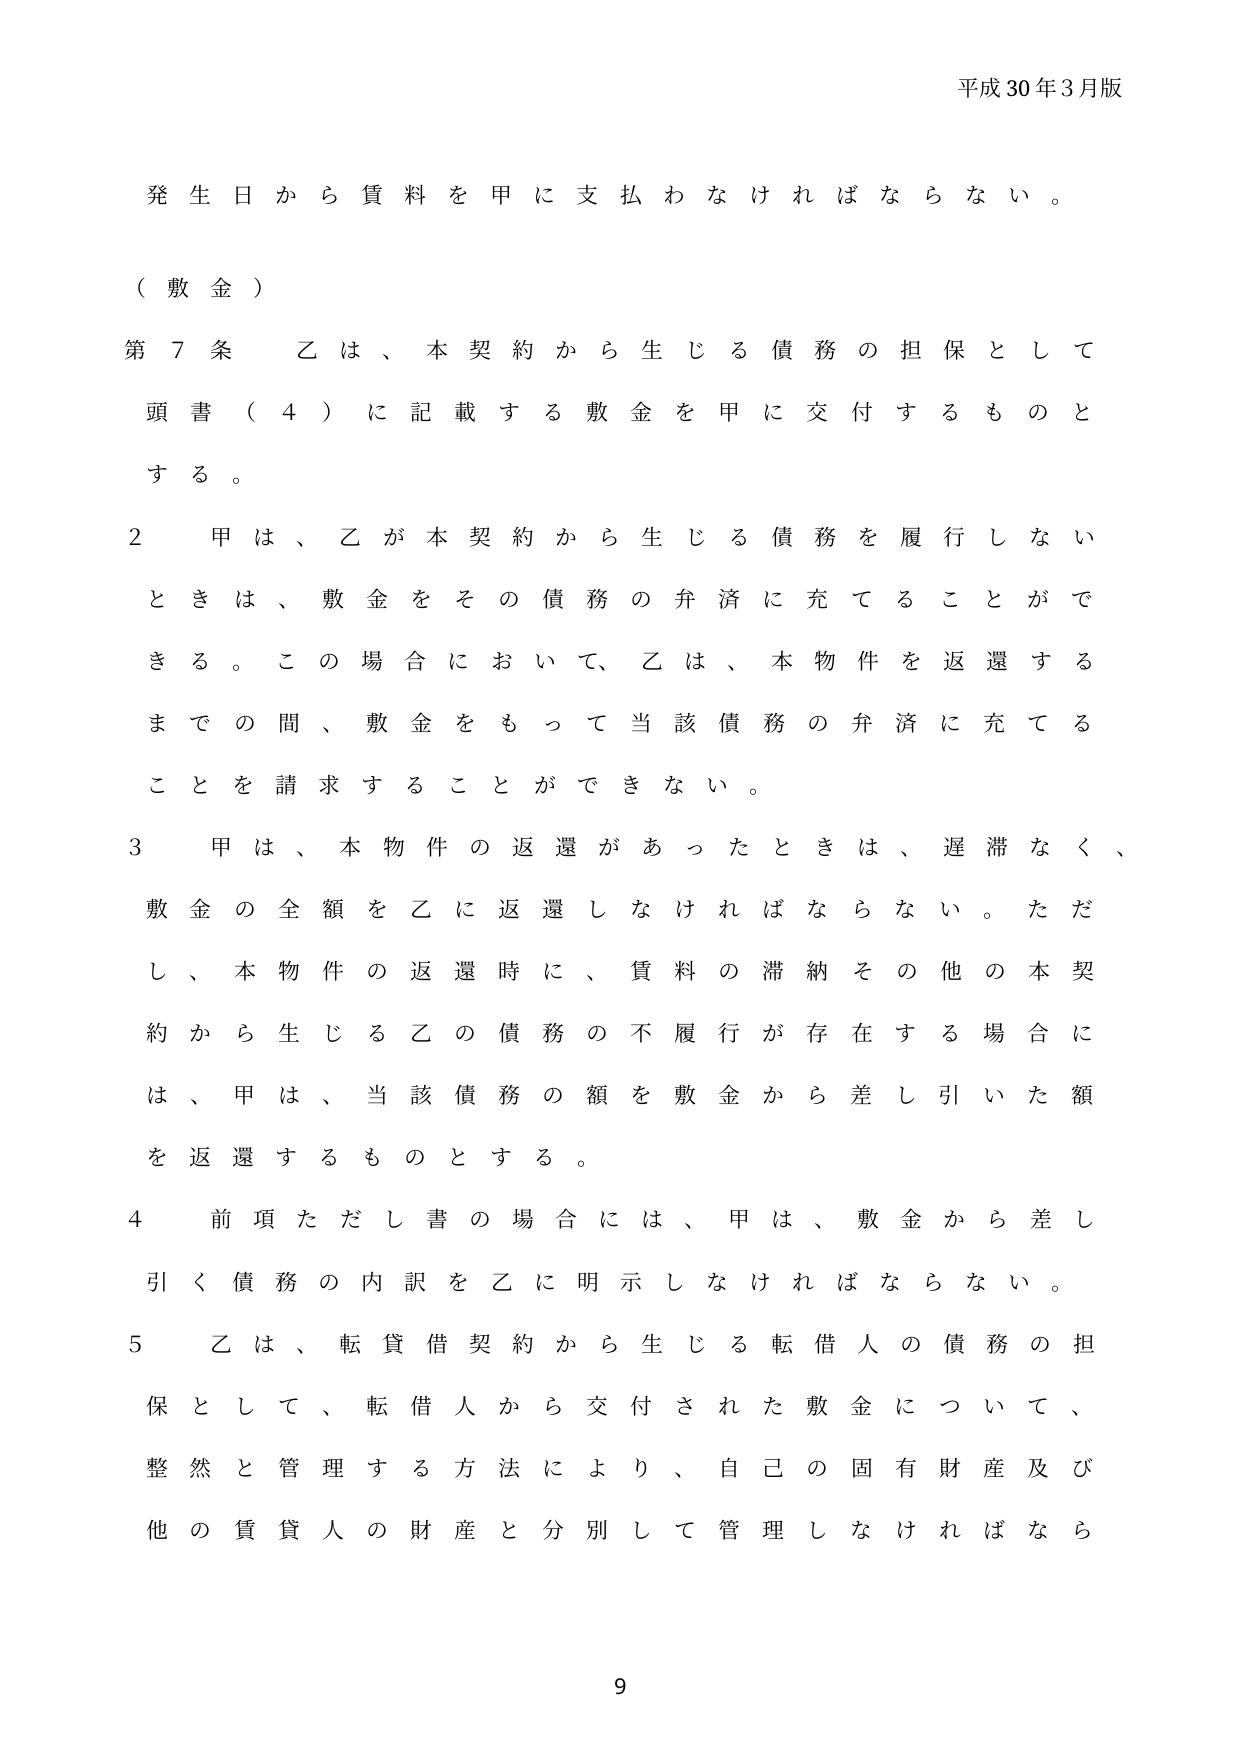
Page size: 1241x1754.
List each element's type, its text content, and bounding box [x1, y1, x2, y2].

text ２ 甲は、乙が本契約から生じる債務を履行しないときは、敷金をその債務の弁済に充てることができる。この場合において、乙は、本物件を返還するまでの間、敷金をもって当該債務の弁済に充てることを請求することができない。 [124, 504, 1116, 815]
text ４ 前項ただし書の場合には、甲は、敷金から差し引く債務の内訳を乙に明示しなければならない。 [124, 1187, 1116, 1312]
text ３ 甲は、本物件の返還があったときは、遅滞なく、敷金の全額を乙に返還しなければならない。ただし、本物件の返還時に、賃料の滞納その他の本契約から生じる乙の債務の不履行が存在する場合には、甲は、当該債務の額を敷金から差し引いた額を返還するものとする。 [124, 815, 1116, 1187]
text （敷金） [124, 256, 1116, 318]
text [124, 163, 1116, 225]
text 第７条 乙は、本契約から生じる債務の担保として頭書（４）に記載する敷金を甲に交付するものとする。 [124, 318, 1116, 504]
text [124, 1312, 1116, 1560]
